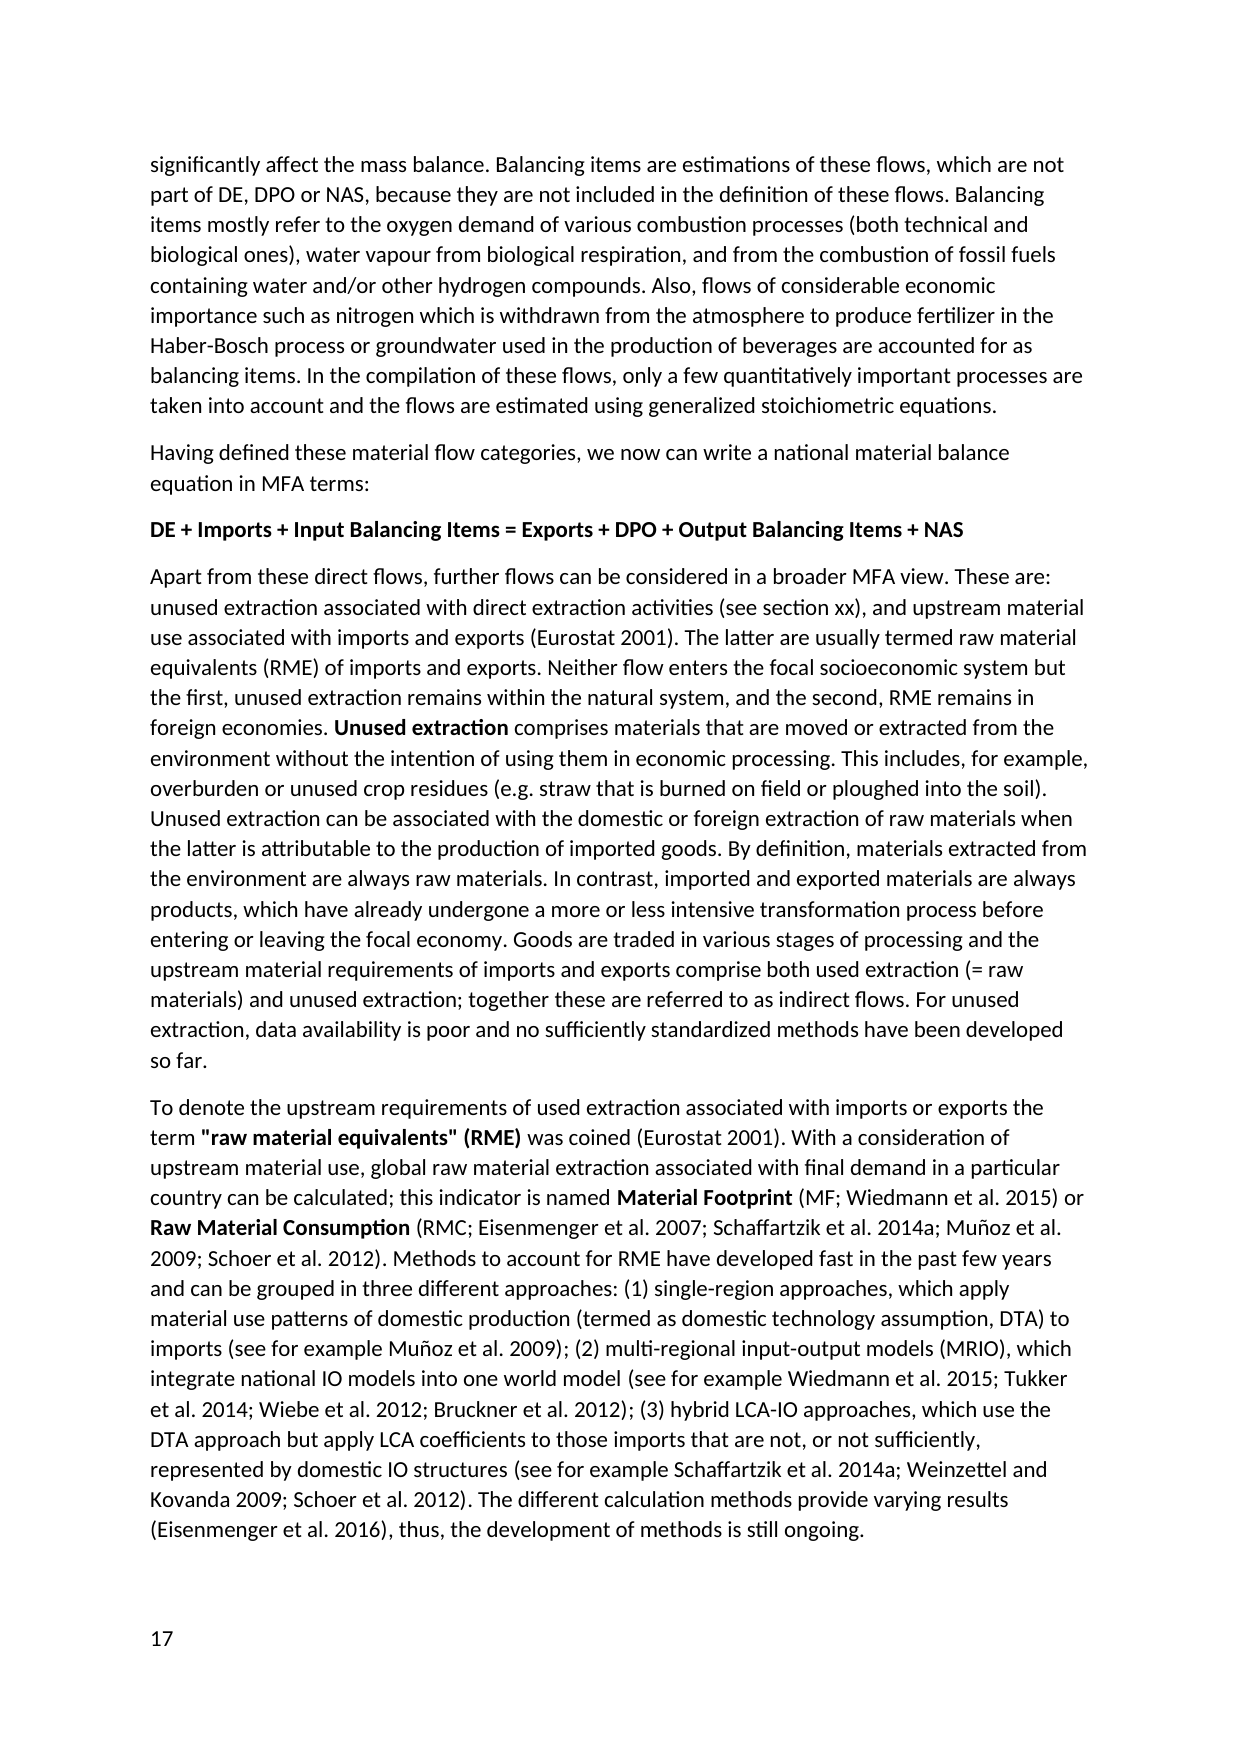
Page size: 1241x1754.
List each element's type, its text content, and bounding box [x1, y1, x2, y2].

text Apart from these direct flows, further flows can be considered in a broader MFA view. These are: unused extraction associated with direct extraction activities (see section xx), and upstream material use associated with imports and exports (Eurostat 2001). The latter are usually termed raw material equivalents (RME) of imports and exports. Neither flow enters the focal socioeconomic system but the first, unused extraction remains within the natural system, and the second, RME remains in foreign economies. Unused extraction comprises materials that are moved or extracted from the environment without the intention of using them in economic processing. This includes, for example, overburden or unused crop residues (e.g. straw that is burned on field or ploughed into the soil). Unused extraction can be associated with the domestic or foreign extraction of raw materials when the latter is attributable to the production of imported goods. By definition, materials extracted from the environment are always raw materials. In contrast, imported and exported materials are always products, which have already undergone a more or less intensive transformation process before entering or leaving the focal economy. Goods are traded in various stages of processing and the upstream material requirements of imports and exports comprise both used extraction (= raw materials) and unused extraction; together these are referred to as indirect flows. For unused extraction, data availability is poor and no sufficiently standardized methods have been developed so far. [150, 562, 1090, 1074]
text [150, 150, 1090, 420]
text DE + Imports + Input Balancing Items = Exports + DPO + Output Balancing Items + NAS [150, 516, 1090, 544]
text To denote the upstream requirements of used extraction associated with imports or exports the term "raw material equivalents" (RME) was coined (Eurostat 2001). With a consideration of upstream material use, global raw material extraction associated with final demand in a particular country can be calculated; this indicator is named Material Footprint (MF; Wiedmann et al. 2015) or Raw Material Consumption (RMC; Eisenmenger et al. 2007; Schaffartzik et al. 2014a; Muñoz et al. 2009; Schoer et al. 2012). Methods to account for RME have developed fast in the past few years and can be grouped in three different approaches: (1) single-region approaches, which apply material use patterns of domestic production (termed as domestic technology assumption, DTA) to imports (see for example Muñoz et al. 2009); (2) multi-regional input-output models (MRIO), which integrate national IO models into one world model (see for example Wiedmann et al. 2015; Tukker et al. 2014; Wiebe et al. 2012; Bruckner et al. 2012); (3) hybrid LCA-IO approaches, which use the DTA approach but apply LCA coefficients to those imports that are not, or not sufficiently, represented by domestic IO structures (see for example Schaffartzik et al. 2014a; Weinzettel and Kovanda 2009; Schoer et al. 2012). The different calculation methods provide varying results (Eisenmenger et al. 2016), thus, the development of methods is still ongoing. [150, 1093, 1090, 1544]
text Having defined these material flow categories, we now can write a national material balance equation in MFA terms: [150, 438, 1090, 497]
